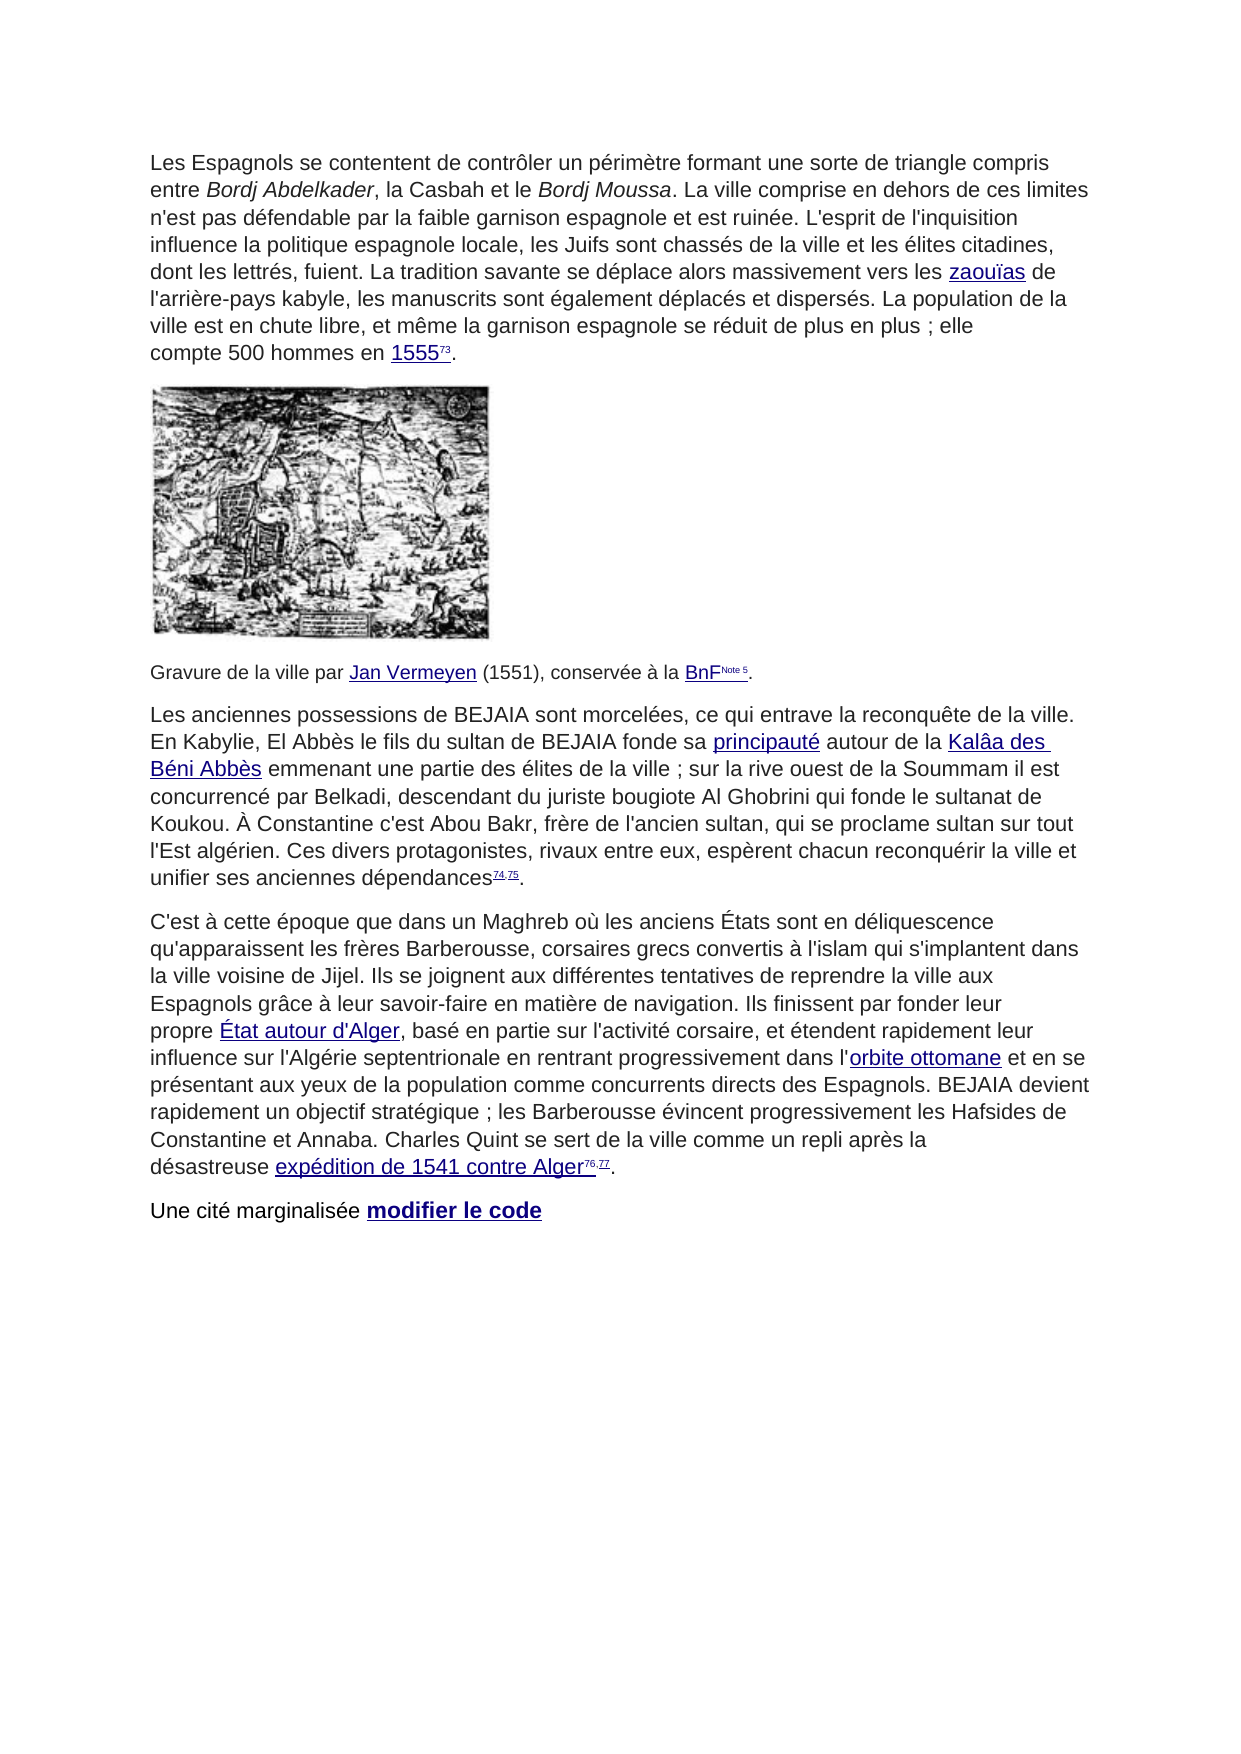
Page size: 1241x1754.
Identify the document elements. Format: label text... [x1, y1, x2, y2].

picture [150, 384, 494, 642]
text Une cité marginalisée modifier le code [150, 1197, 1090, 1224]
text C'est à cette époque que dans un Maghreb où les anciens États sont en déliquescence qu'apparaissent les frères Barberousse, corsaires grecs convertis à l'islam qui s'implantent dans la ville voisine de Jijel. Ils se joignent aux différentes tentatives de reprendre la ville aux Espagnols grâce à leur savoir-faire en matière de navigation. Ils finissent par fonder leur propre État autour d'Alger, basé en partie sur l'activité corsaire, et étendent rapidement leur influence sur l'Algérie septentrionale en rentrant progressivement dans l'orbite ottomane et en se présentant aux yeux de la population comme concurrents directs des Espagnols. BEJAIA devient rapidement un objectif stratégique ; les Barberousse évincent progressivement les Hafsides de Constantine et Annaba. Charles Quint se sert de la ville comme un repli après la désastreuse expédition de 1541 contre Alger76,77. [150, 909, 1090, 1179]
text Gravure de la ville par Jan Vermeyen (1551), conservée à la BnFNote 5. [150, 661, 1090, 683]
text Les Espagnols se contentent de contrôler un périmètre formant une sorte de triangle compris entre Bordj Abdelkader, la Casbah et le Bordj Moussa. La ville comprise en dehors de ces limites n'est pas défendable par la faible garnison espagnole et est ruinée. L'esprit de l'inquisition influence la politique espagnole locale, les Juifs sont chassés de la ville et les élites citadines, dont les lettrés, fuient. La tradition savante se déplace alors massivement vers les zaouïas de l'arrière-pays kabyle, les manuscrits sont également déplacés et dispersés. La population de la ville est en chute libre, et même la garnison espagnole se réduit de plus en plus ; elle compte 500 hommes en 155573. [150, 150, 1090, 366]
text Les anciennes possessions de BEJAIA sont morcelées, ce qui entrave la reconquête de la ville. En Kabylie, El Abbès le fils du sultan de BEJAIA fonde sa principauté autour de la Kalâa des Béni Abbès emmenant une partie des élites de la ville ; sur la rive ouest de la Soummam il est concurrencé par Belkadi, descendant du juriste bougiote Al Ghobrini qui fonde le sultanat de Koukou. À Constantine c'est Abou Bakr, frère de l'ancien sultan, qui se proclame sultan sur tout l'Est algérien. Ces divers protagonistes, rivaux entre eux, espèrent chacun reconquérir la ville et unifier ses anciennes dépendances74,75. [150, 702, 1090, 890]
